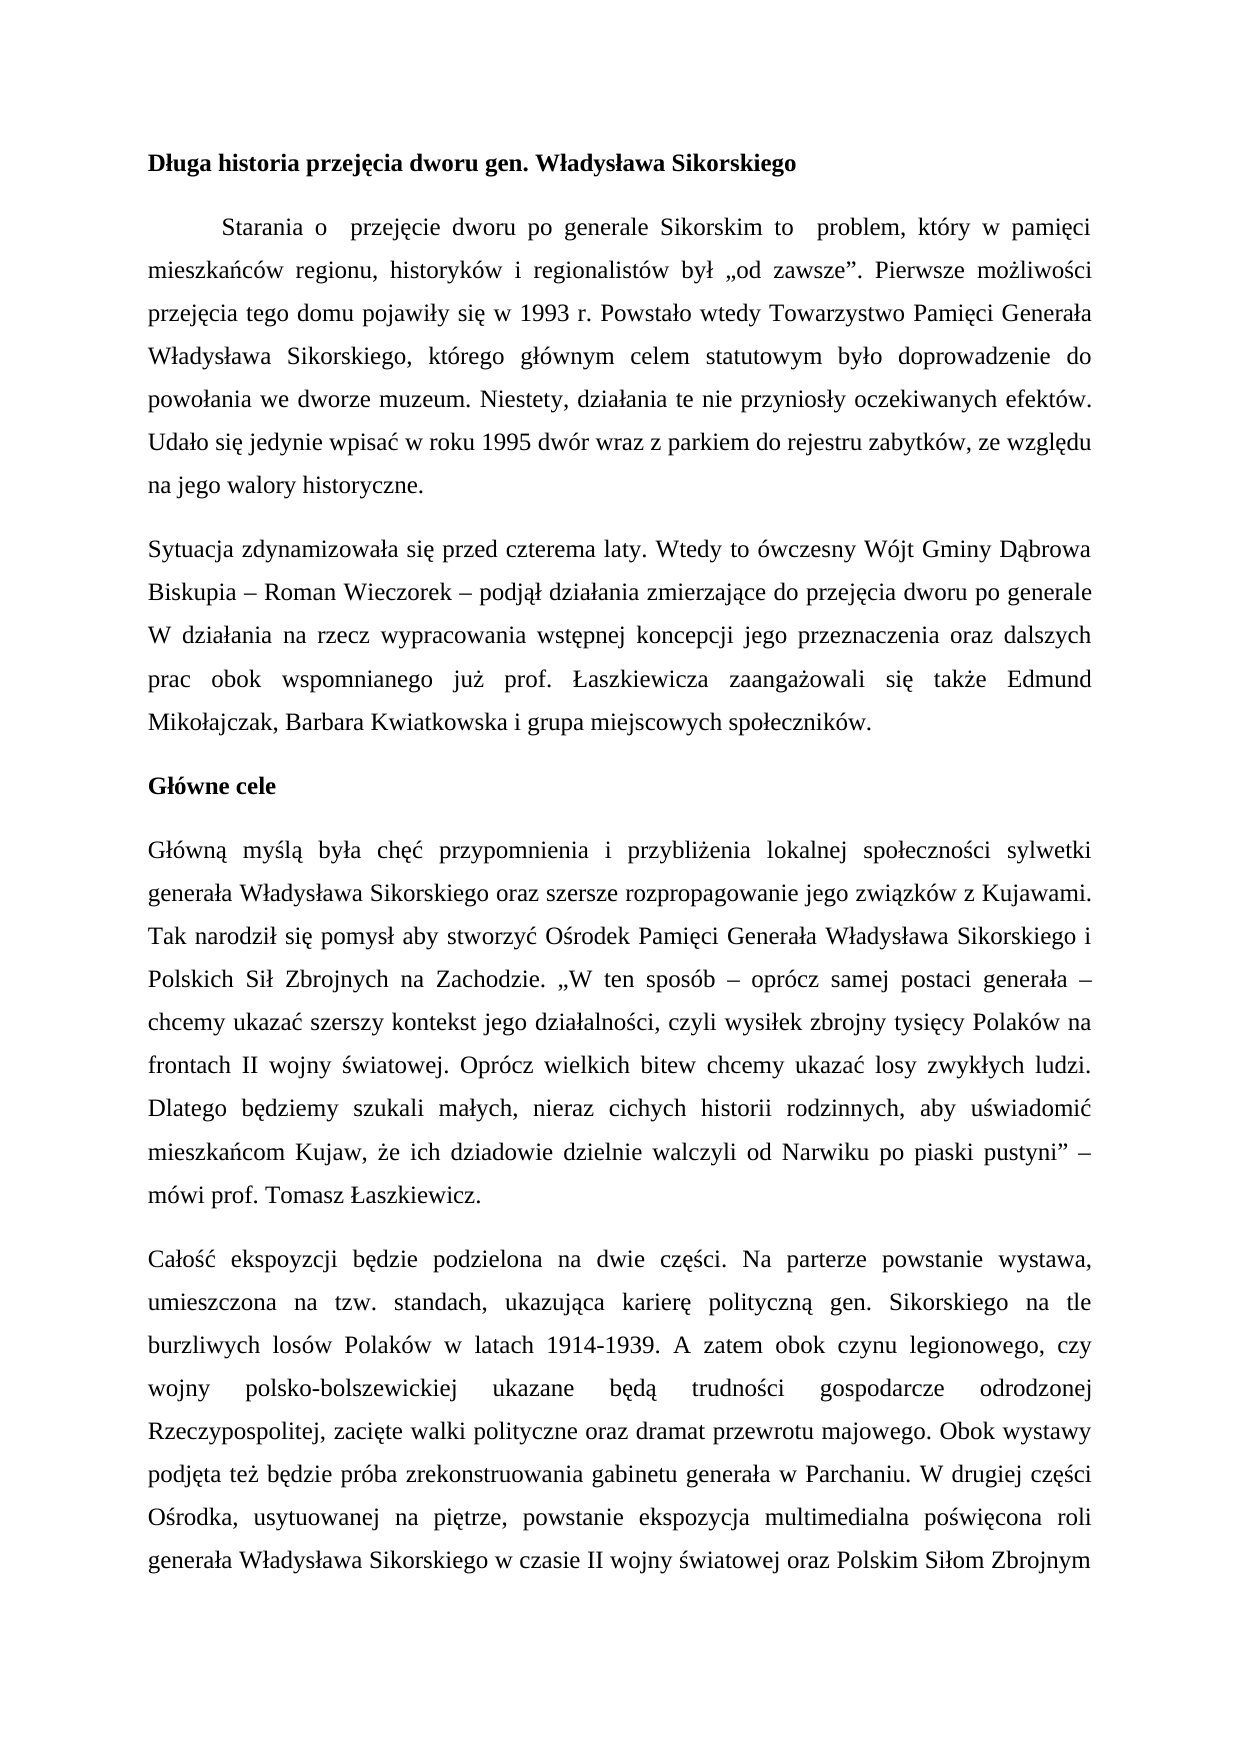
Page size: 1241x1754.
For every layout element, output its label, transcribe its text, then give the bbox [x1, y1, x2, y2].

text Główne cele [148, 771, 1093, 799]
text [148, 1244, 1093, 1574]
text Starania o przejęcie dworu po generale Sikorskim to problem, który w pamięci mieszkańców regionu, historyków i regionalistów był „od zawsze”. Pierwsze możliwości przejęcia tego domu pojawiły się w 1993 r. Powstało wtedy Towarzystwo Pamięci Generała Władysława Sikorskiego, którego głównym celem statutowym było doprowadzenie do powołania we dworze muzeum. Niestety, działania te nie przyniosły oczekiwanych efektów. Udało się jedynie wpisać w roku 1995 dwór wraz z parkiem do rejestru zabytków, ze względu na jego walory historyczne. [148, 212, 1093, 499]
text Sytuacja zdynamizowała się przed czterema laty. Wtedy to ówczesny Wójt Gminy Dąbrowa Biskupia – Roman Wieczorek – podjął działania zmierzające do przejęcia dworu po generale W działania na rzecz wypracowania wstępnej koncepcji jego przeznaczenia oraz dalszych prac obok wspomnianego już prof. Łaszkiewicza zaangażowali się także Edmund Mikołajczak, Barbara Kwiatkowska i grupa miejscowych społeczników. [148, 534, 1093, 736]
text Długa historia przejęcia dworu gen. Władysława Sikorskiego [148, 148, 1093, 176]
text Główną myślą była chęć przypomnienia i przybliżenia lokalnej społeczności sylwetki generała Władysława Sikorskiego oraz szersze rozpropagowanie jego związków z Kujawami. Tak narodził się pomysł aby stworzyć Ośrodek Pamięci Generała Władysława Sikorskiego i Polskich Sił Zbrojnych na Zachodzie. „W ten sposób – oprócz samej postaci generała – chcemy ukazać szerszy kontekst jego działalności, czyli wysiłek zbrojny tysięcy Polaków na frontach II wojny światowej. Oprócz wielkich bitew chcemy ukazać losy zwykłych ludzi. Dlatego będziemy szukali małych, nieraz cichych historii rodzinnych, aby uświadomić mieszkańcom Kujaw, że ich dziadowie dzielnie walczyli od Narwiku po piaski pustyni” – mówi prof. Tomasz Łaszkiewicz. [148, 835, 1093, 1208]
